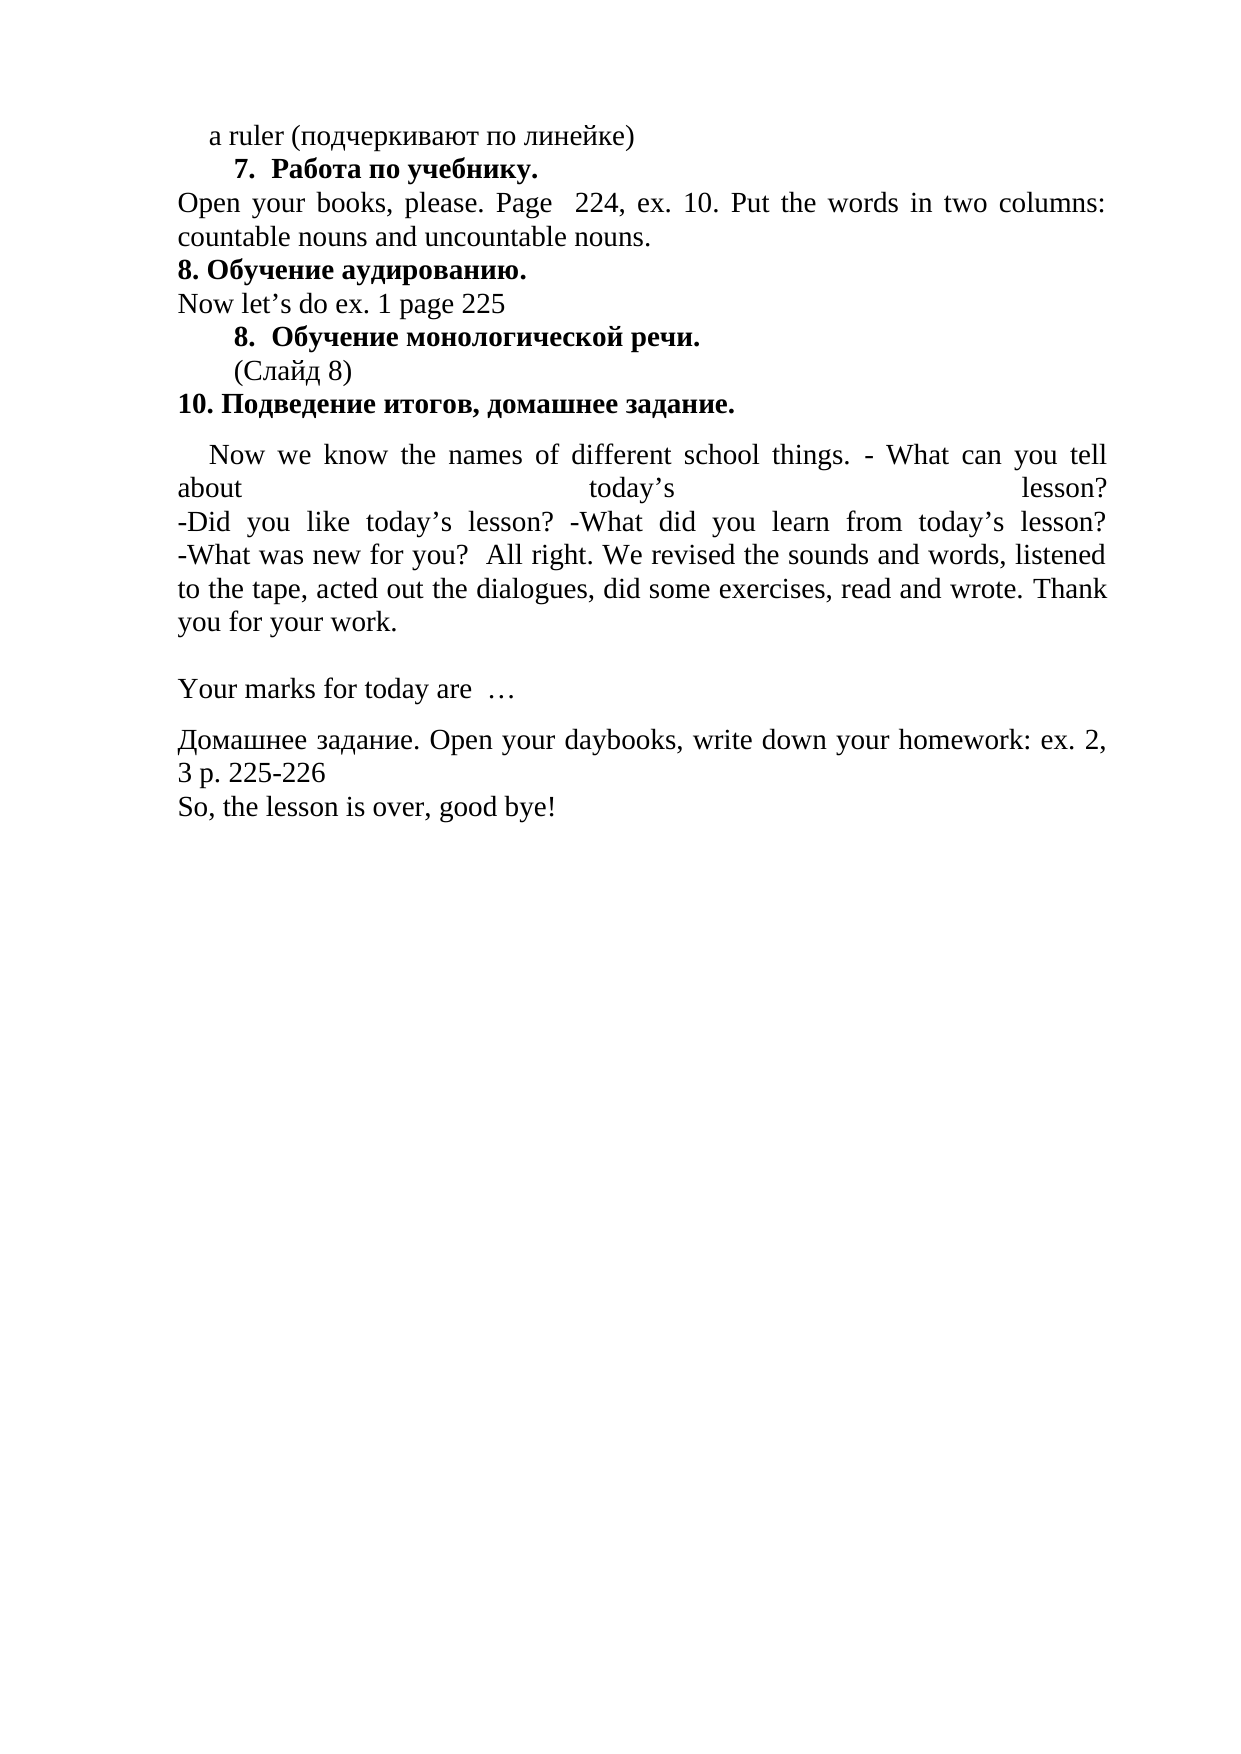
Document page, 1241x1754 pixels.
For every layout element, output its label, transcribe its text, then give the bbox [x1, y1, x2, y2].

text 8. Обучение аудированию. [177, 252, 1107, 286]
text 10. Подведение итогов, домашнее задание. [177, 386, 1107, 420]
list Работа по учебнику. [233, 152, 1107, 185]
text (Слайд 8) [233, 353, 1107, 386]
list Обучение монологической речи. [233, 319, 1107, 353]
text а ruler (подчеркивают по линейке) [177, 118, 1107, 152]
text Your marks for today are … [177, 672, 1107, 705]
text Домашнее задание. Open your daybooks, write down your homework: ex. 2, 3 p. 225-226 [177, 722, 1107, 789]
text Open your books, please. Page 224, ex. 10. Put the words in two columns: countable nouns and uncountable nouns. [177, 185, 1107, 252]
text Now let’s do ex. 1 рage 225 [177, 286, 1107, 319]
text So, the lesson is over, good bye! [177, 789, 1107, 822]
text Now we know the names of different school things. - What can you tell about today’s lesson? -Did you like today’s lesson? -What did you learn from today’s lesson? -What was new for you? All right. We revised the sounds and words, listened to the tape, acted out the dialogues, did some exercises, read and wrote. Thank you for your work. [177, 437, 1107, 638]
